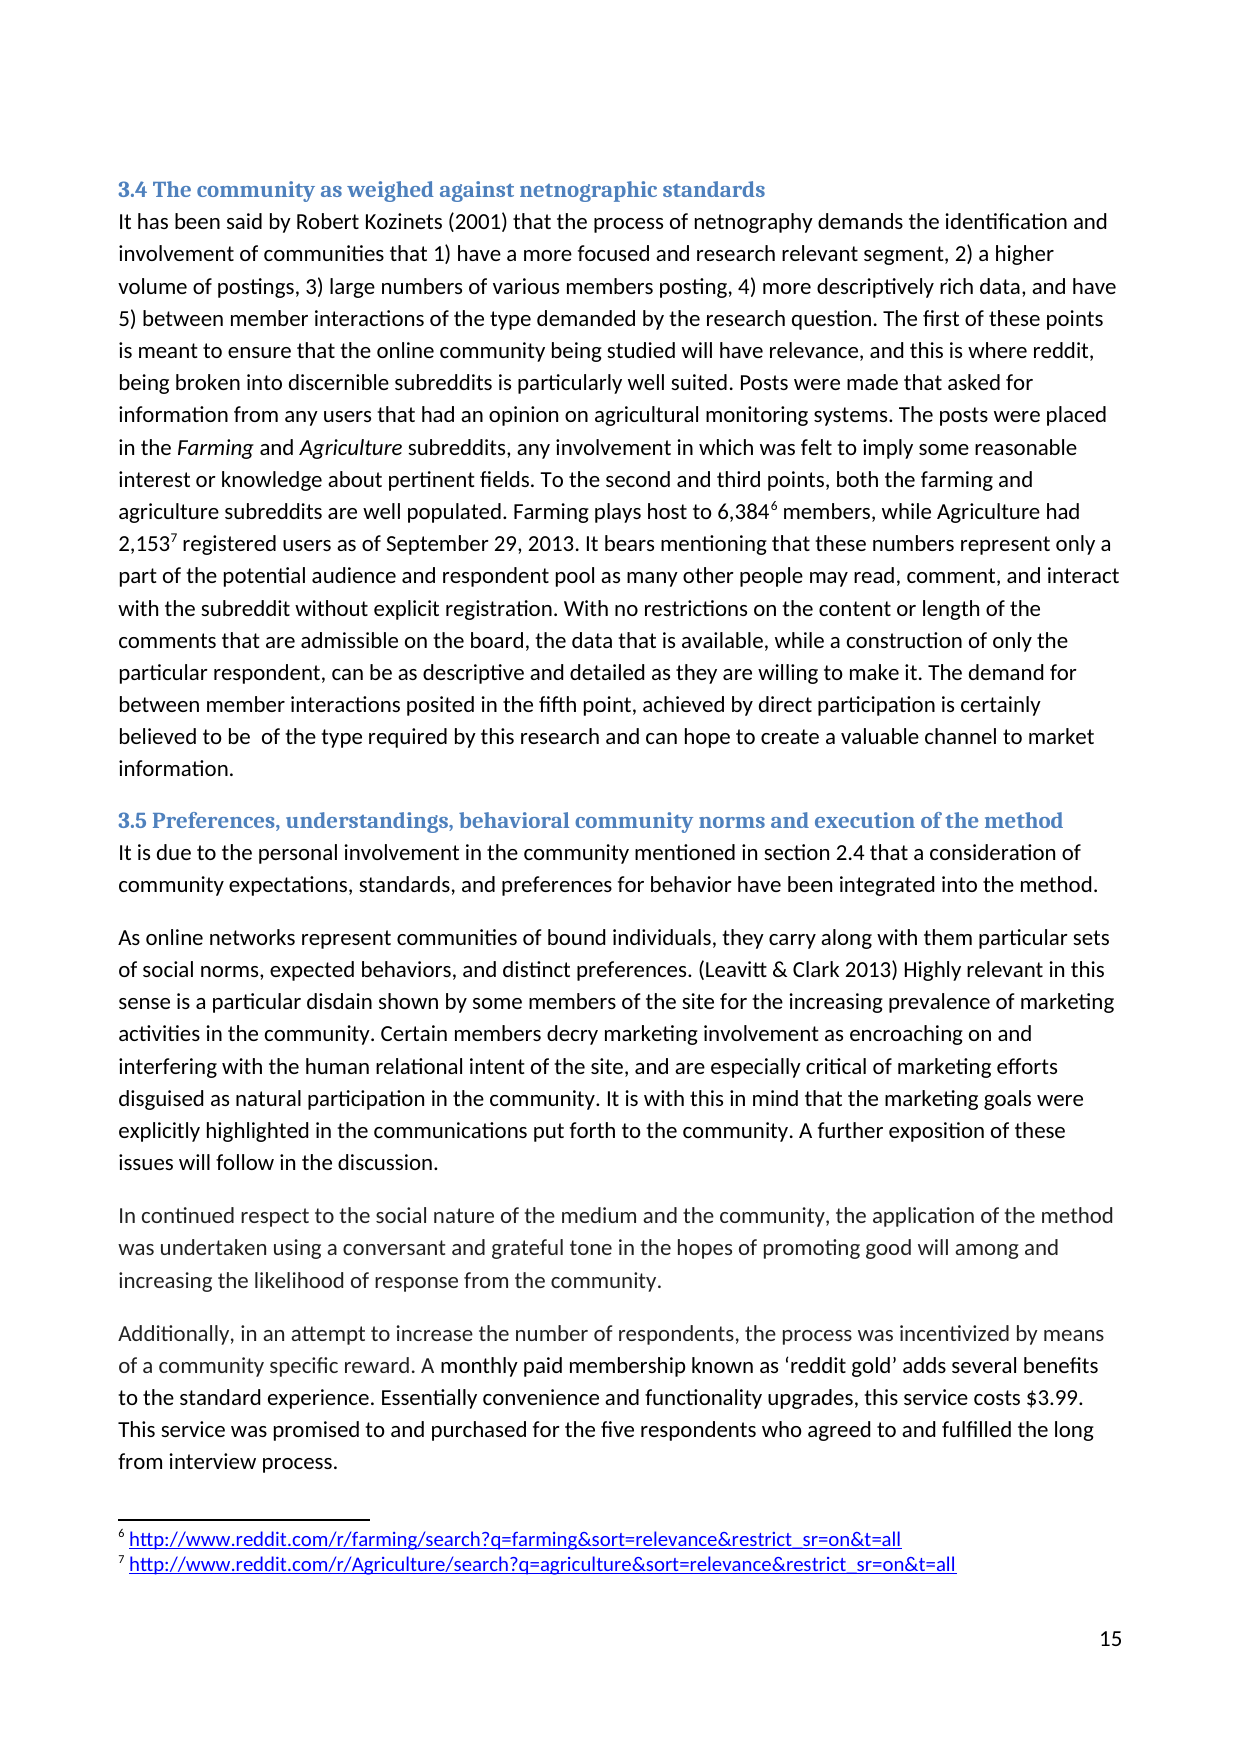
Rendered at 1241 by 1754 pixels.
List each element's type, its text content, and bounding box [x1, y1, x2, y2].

subtitle 3.4 The community as weighed against netnographic standards [118, 177, 1122, 203]
subtitle 3.5 Preferences, understandings, behavioral community norms and execution of the method [118, 808, 1122, 834]
text It is due to the personal involvement in the community mentioned in section 2.4 that a consideration of community expectations, standards, and preferences for behavior have been integrated into the method. [118, 838, 1122, 898]
text It has been said by Robert Kozinets (2001) that the process of netnography demands the identification and involvement of communities that 1) have a more focused and research relevant segment, 2) a higher volume of postings, 3) large numbers of various members posting, 4) more descriptively rich data, and have 5) between member interactions of the type demanded by the research question. The first of these points is meant to ensure that the online community being studied will have relevance, and this is where reddit, being broken into discernible subreddits is particularly well suited. Posts were made that asked for information from any users that had an opinion on agricultural monitoring systems. The posts were placed in the Farming and Agriculture subreddits, any involvement in which was felt to imply some reasonable interest or knowledge about pertinent fields. To the second and third points, both the farming and agriculture subreddits are well populated. Farming plays host to 6,384 members, while Agriculture had 2,153 registered users as of September 29, 2013. It bears mentioning that these numbers represent only a part of the potential audience and respondent pool as many other people may read, comment, and interact with the subreddit without explicit registration. With no restrictions on the content or length of the comments that are admissible on the board, the data that is available, while a construction of only the particular respondent, can be as descriptive and detailed as they are willing to make it. The demand for between member interactions posited in the fifth point, achieved by direct participation is certainly believed to be of the type required by this research and can hope to create a valuable channel to market information. [118, 207, 1122, 783]
text Additionally, in an attempt to increase the number of respondents, the process was incentivized by means of a community specific reward. A monthly paid membership known as ‘reddit gold’ adds several benefits to the standard experience. Essentially convenience and functionality upgrades, this service costs $3.99. This service was promised to and purchased for the five respondents who agreed to and fulfilled the long from interview process. [118, 1319, 1122, 1476]
text In continued respect to the social nature of the medium and the community, the application of the method was undertaken using a conversant and grateful tone in the hopes of promoting good will among and increasing the likelihood of response from the community. [118, 1201, 1122, 1294]
text As online networks represent communities of bound individuals, they carry along with them particular sets of social norms, expected behaviors, and distinct preferences. (Leavitt & Clark 2013) Highly relevant in this sense is a particular disdain shown by some members of the site for the increasing prevalence of marketing activities in the community. Certain members decry marketing involvement as encroaching on and interfering with the human relational intent of the site, and are especially critical of marketing efforts disguised as natural participation in the community. It is with this in mind that the marketing goals were explicitly highlighted in the communications put forth to the community. A further exposition of these issues will follow in the discussion. [118, 923, 1122, 1176]
